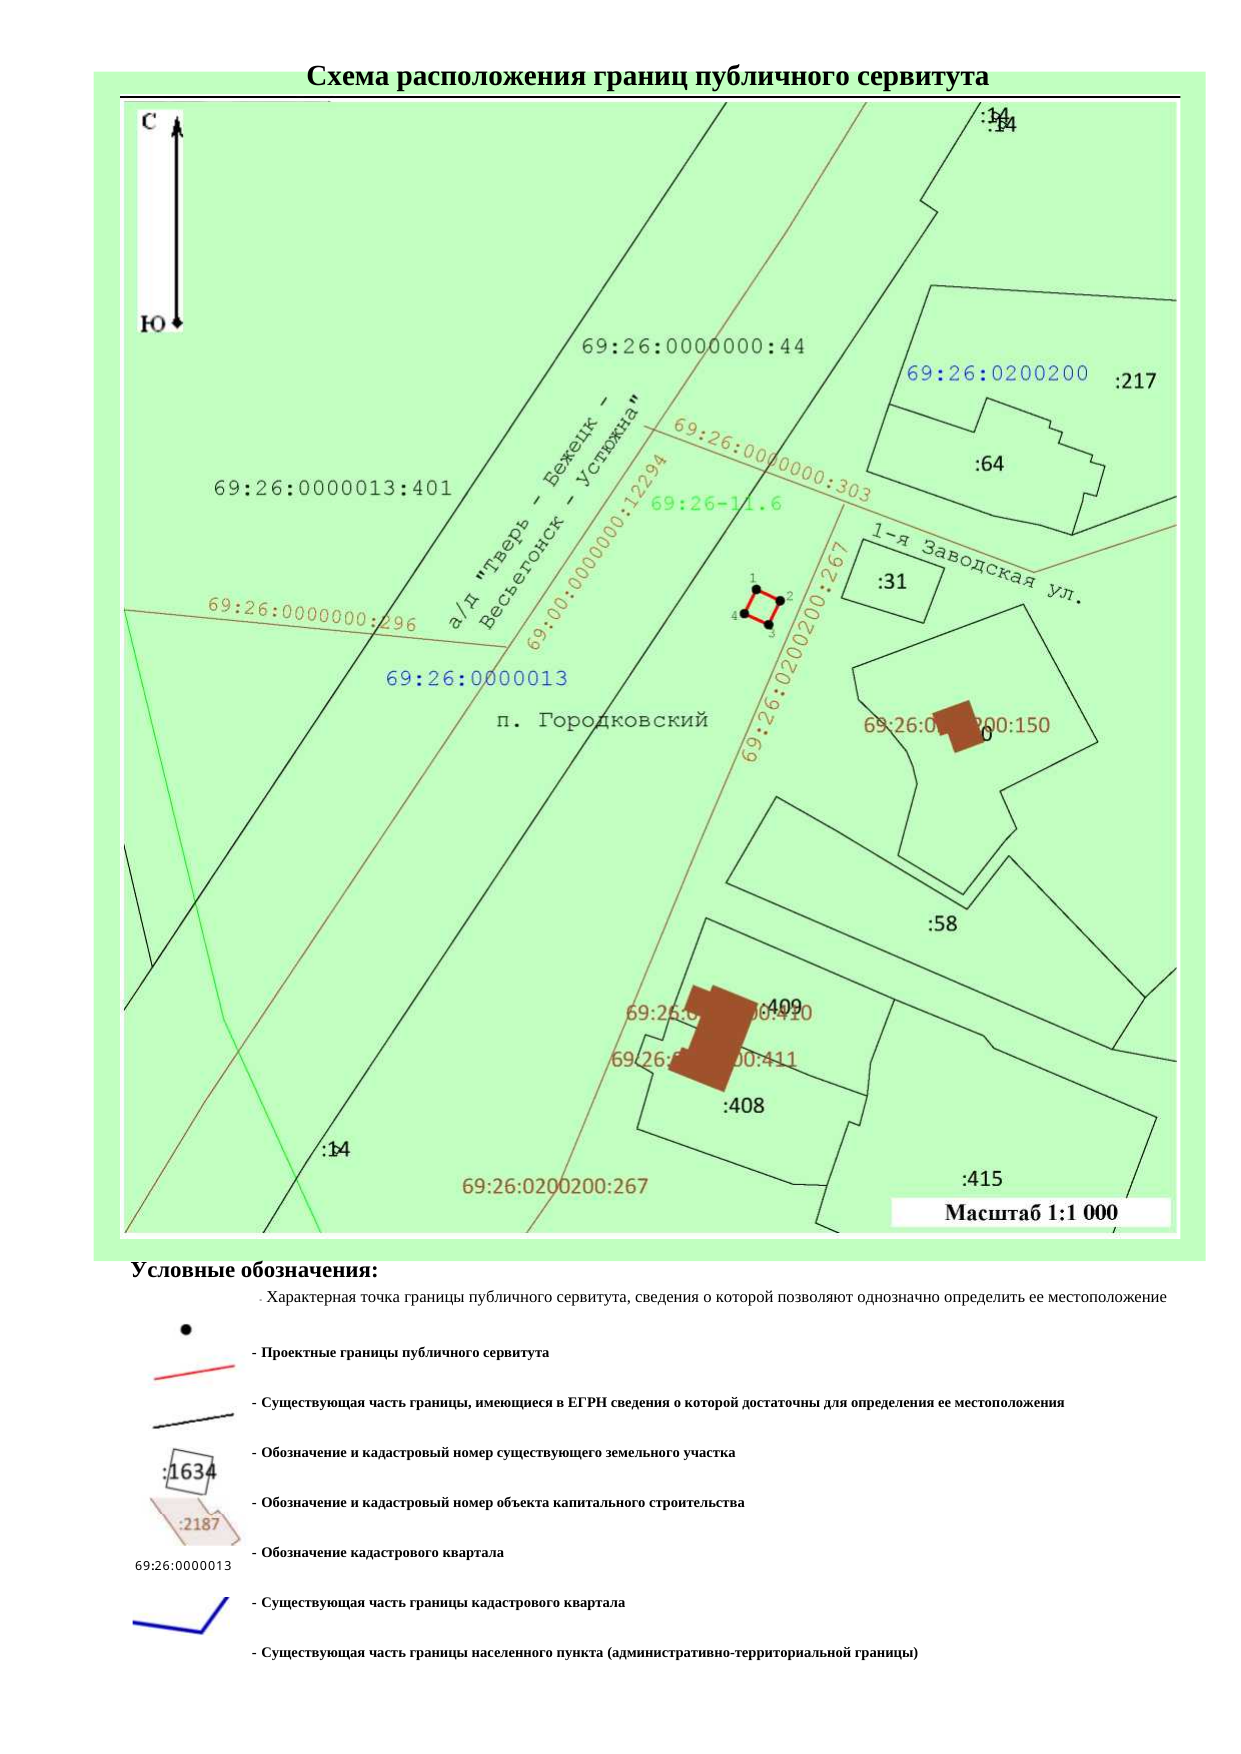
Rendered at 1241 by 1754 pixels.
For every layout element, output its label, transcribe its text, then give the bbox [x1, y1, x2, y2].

picture [132, 1398, 252, 1443]
text 69:26:0000013 [135, 1560, 231, 1573]
list Существующая часть границы, имеющиеся в ЕГРН сведения о которой достаточны для определения ее местоположения [252, 1367, 1129, 1417]
text Схема расположения границ публичного сервитута [306, 62, 990, 92]
picture [120, 94, 1181, 1239]
list Обозначение и кадастровый номер объекта капитального строительства [252, 1467, 1129, 1517]
list Проектные границы публичного сервитута [252, 1317, 1129, 1367]
text Условные обозначения: [130, 1259, 1168, 1282]
picture [132, 1597, 231, 1636]
picture [132, 1323, 252, 1393]
list Обозначение кадастрового квартала [252, 1518, 963, 1568]
text - Характерная точка границы публичного сервитута, сведения о которой позволяют однозначно определить ее местоположение [130, 1289, 1168, 1306]
list Обозначение и кадастровый номер существующего земельного участка [252, 1417, 1129, 1467]
picture [133, 1447, 252, 1546]
list Существующая часть границы кадастрового квартала [252, 1568, 963, 1618]
list Существующая часть границы населенного пункта (административно-территориальной границы) [252, 1618, 963, 1668]
